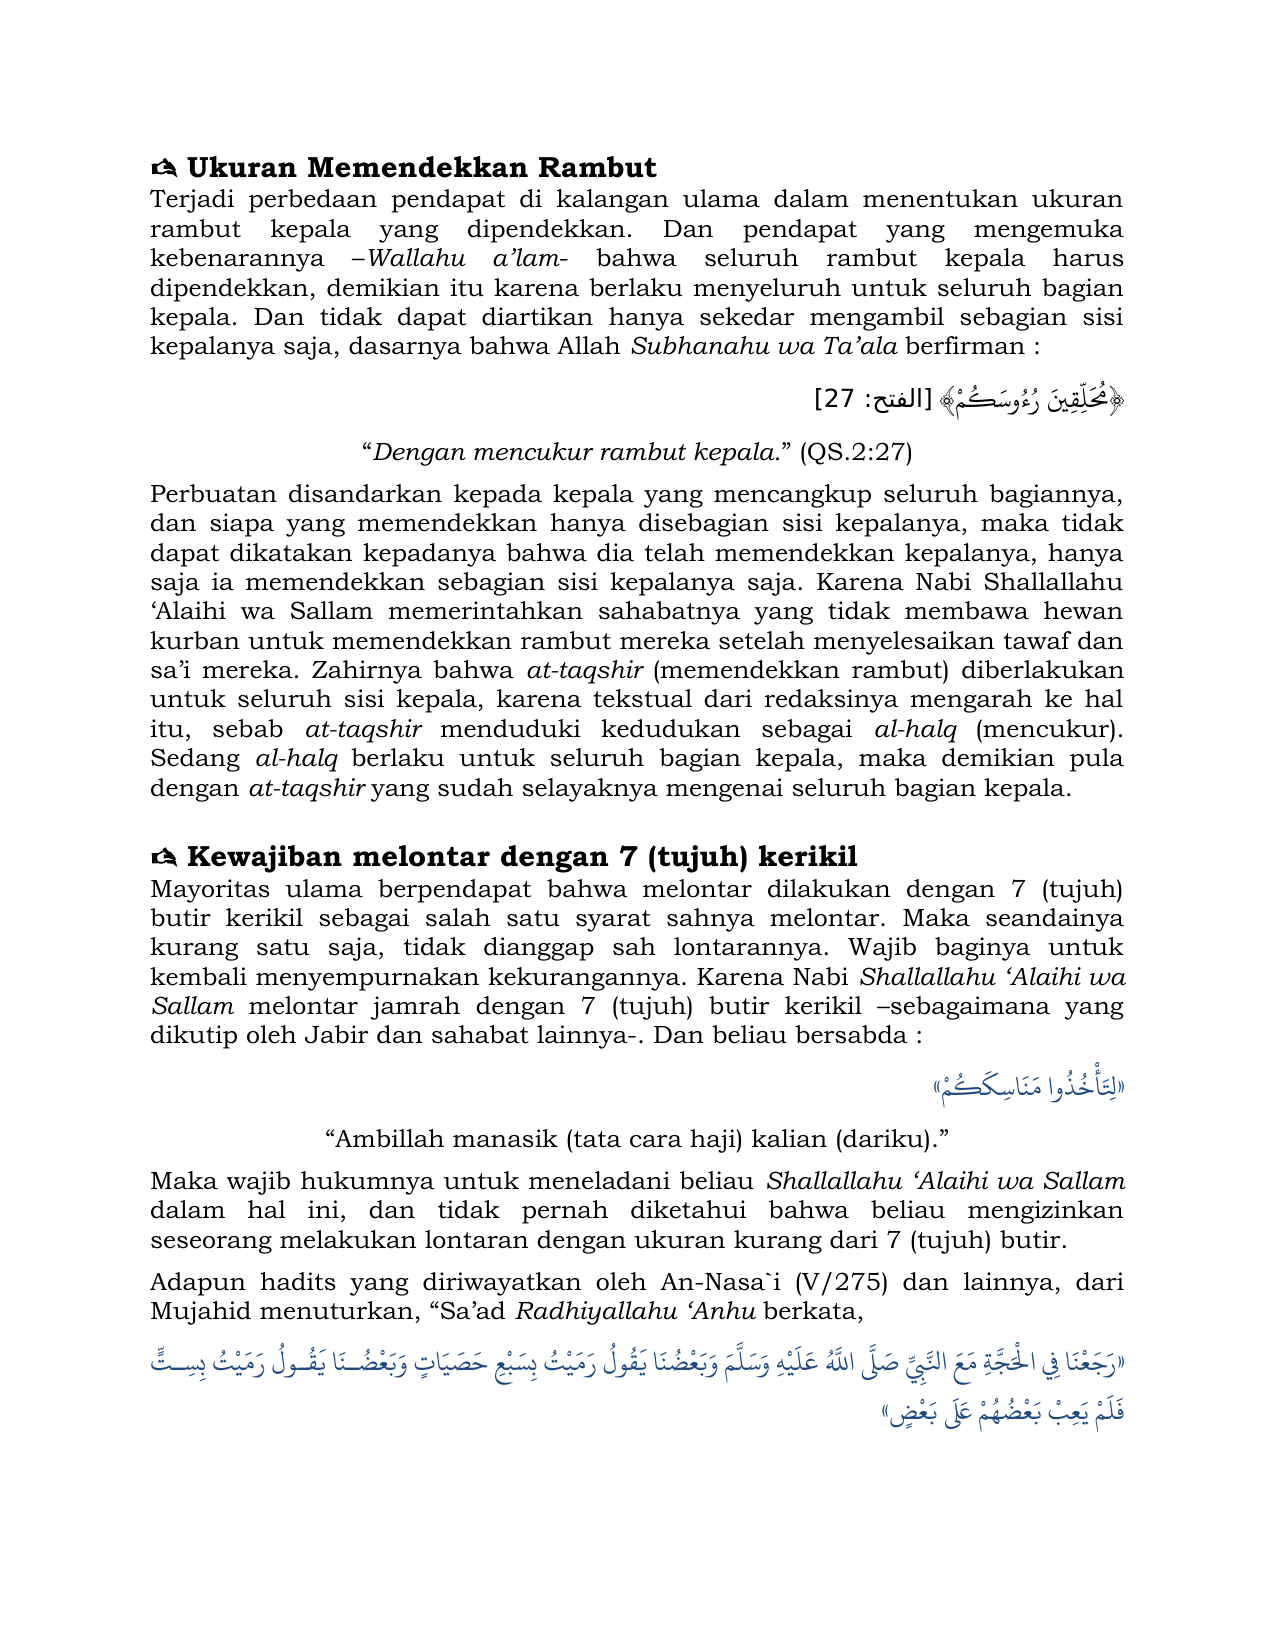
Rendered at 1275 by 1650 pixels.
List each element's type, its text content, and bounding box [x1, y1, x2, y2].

text Perbuatan disandarkan kepada kepala yang mencangkup seluruh bagiannya, dan siapa yang memendekkan hanya disebagian sisi kepalanya, maka tidak dapat dikatakan kepadanya bahwa dia telah memendekkan kepalanya, hanya saja ia memendekkan sebagian sisi kepalanya saja. Karena Nabi Shallallahu ‘Alaihi wa Sallam memerintahkan sahabatnya yang tidak membawa hewan kurban untuk memendekkan rambut mereka setelah menyelesaikan tawaf dan sa’i mereka. Zahirnya bahwa at-taqshir (memendekkan rambut) diberlakukan untuk seluruh sisi kepala, karena tekstual dari redaksinya mengarah ke hal itu, sebab at-taqshir menduduki kedudukan sebagai al-halq (mencukur). Sedang al-halq berlaku untuk seluruh bagian kepala, maka demikian pula dengan at-taqshir yang sudah selayaknya mengenai seluruh bagian kepala. [150, 479, 1125, 802]
text Adapun hadits yang diriwayatkan oleh An-Nasa`i (V/275) dan lainnya, dari Mujahid menuturkan, “Sa’ad Radhiyallahu ‘Anhu berkata, [150, 1266, 1125, 1325]
text «لِتَأْخُذُوا مَنَاسِكَكُمْ» [150, 1062, 1125, 1111]
text “Dengan mencukur rambut kepala.” (QS.2:27) [150, 437, 1125, 466]
text Ukuran Memendekkan Rambut [150, 150, 1125, 184]
text “Ambillah manasik (tata cara haji) kalian (dariku).” [150, 1124, 1125, 1153]
text ﴿مُحَلِّقِينَ رُءُوسَكُمْ﴾ [الفتح: 27] [150, 373, 1125, 424]
text «رَجَعْنَا فِي الْحَجَّةِ مَعَ النَّبِيِّ صَلَّى اللَّهُ عَلَيْهِ وَسَلَّمَ وَبَعْضُنَا يَقُولُ رَمَيْتُ بِسَبْعِ حَصَيَاتٍ وَبَعْضُنَا يَقُولُ رَمَيْتُ بِسِتٍّ فَلَمْ يَعِبْ بَعْضُهُمْ عَلَى بَعْضٍ» [150, 1338, 1125, 1436]
text Mayoritas ulama berpendapat bahwa melontar dilakukan dengan 7 (tujuh) butir kerikil sebagai salah satu syarat sahnya melontar. Maka seandainya kurang satu saja, tidak dianggap sah lontarannya. Wajib baginya untuk kembali menyempurnakan kekurangannya. Karena Nabi Shallallahu ‘Alaihi wa Sallam melontar jamrah dengan 7 (tujuh) butir kerikil –sebagaimana yang dikutip oleh Jabir dan sahabat lainnya-. Dan beliau bersabda : [150, 873, 1125, 1050]
text Maka wajib hukumnya untuk meneladani beliau Shallallahu ‘Alaihi wa Sallam dalam hal ini, dan tidak pernah diketahui bahwa beliau mengizinkan seseorang melakukan lontaran dengan ukuran kurang dari 7 (tujuh) butir. [150, 1166, 1125, 1254]
text Kewajiban melontar dengan 7 (tujuh) kerikil [150, 839, 1125, 873]
text Terjadi perbedaan pendapat di kalangan ulama dalam menentukan ukuran rambut kepala yang dipendekkan. Dan pendapat yang mengemuka kebenarannya –Wallahu a’lam- bahwa seluruh rambut kepala harus dipendekkan, demikian itu karena berlaku menyeluruh untuk seluruh bagian kepala. Dan tidak dapat diartikan hanya sekedar mengambil sebagian sisi kepalanya saja, dasarnya bahwa Allah Subhanahu wa Ta’ala berfirman : [150, 184, 1125, 361]
